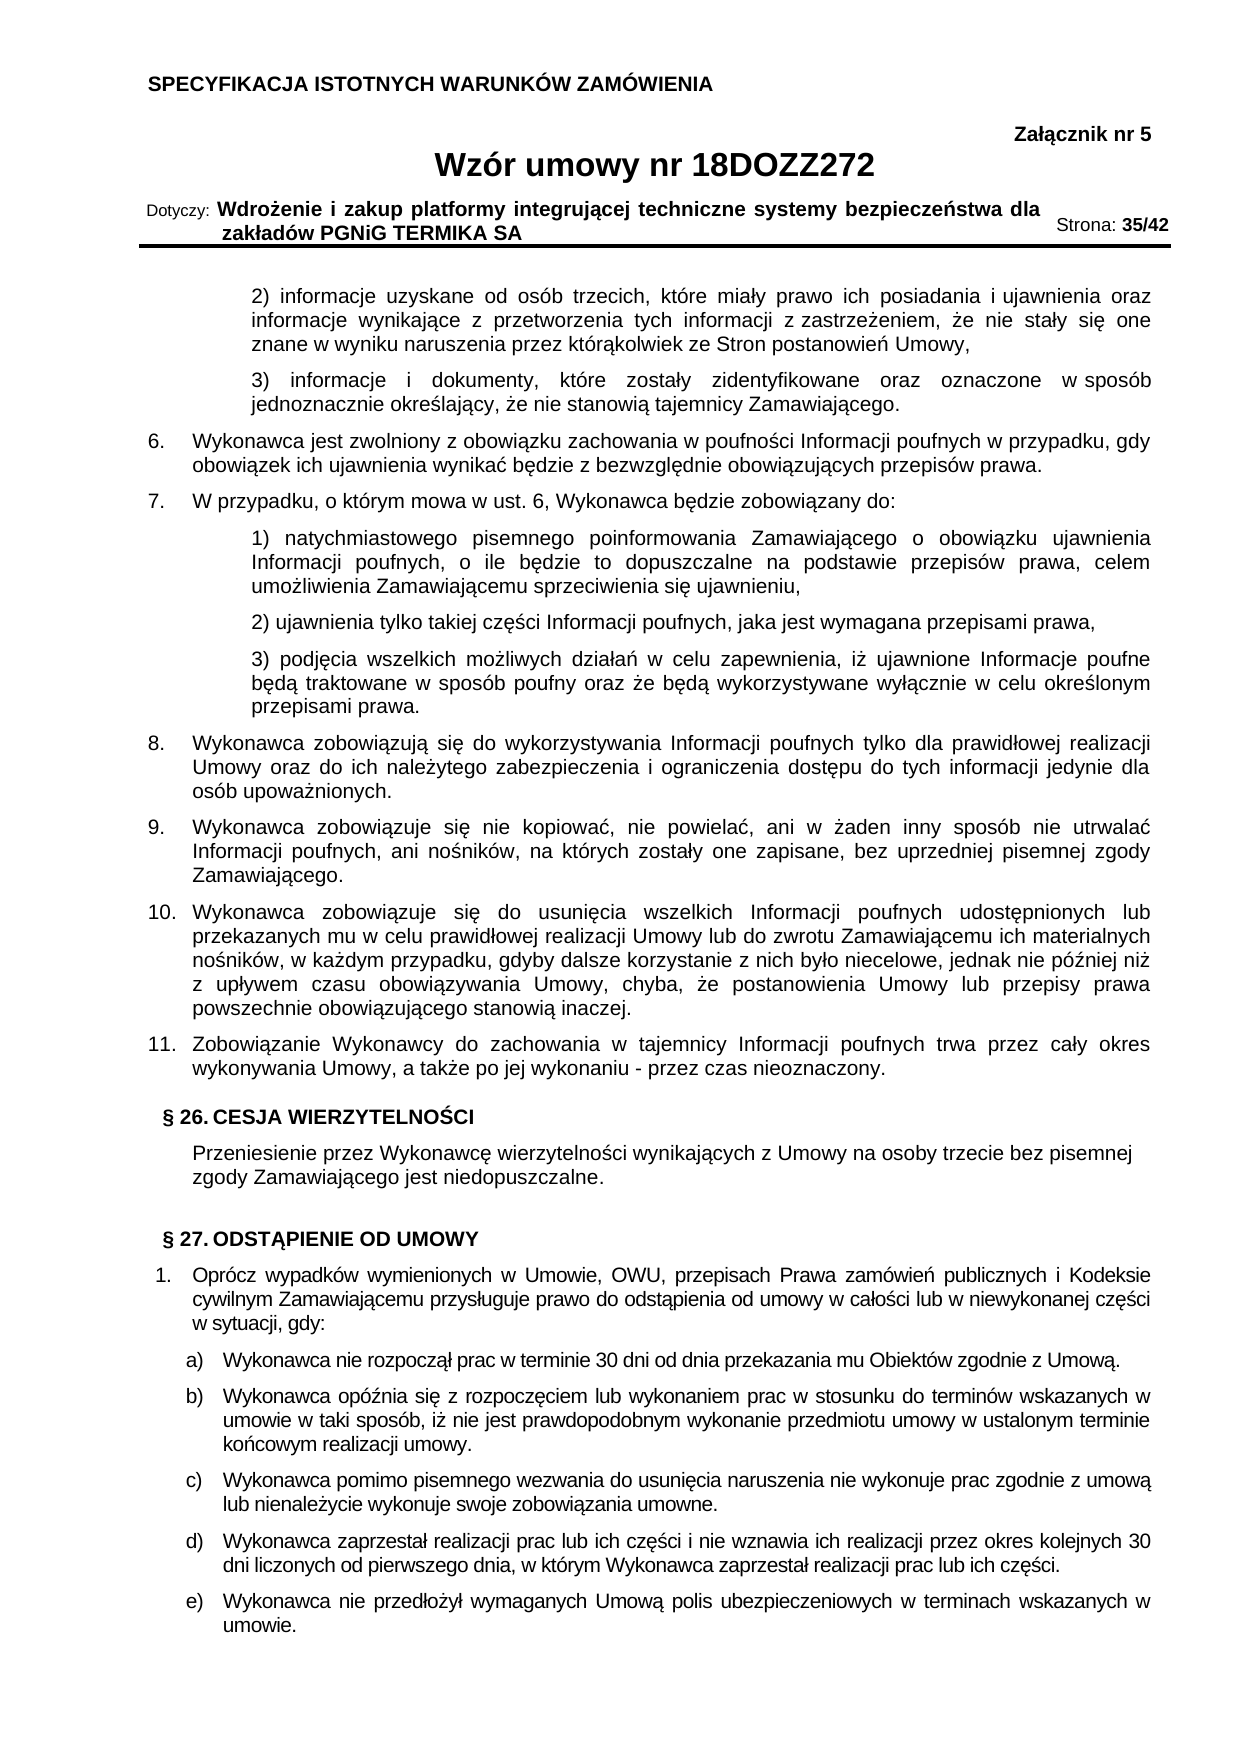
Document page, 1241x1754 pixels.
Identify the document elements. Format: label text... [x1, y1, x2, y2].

text 2) ujawnienia tylko takiej części Informacji poufnych, jaka jest wymagana przepisami prawa, [251, 610, 1152, 634]
list Zobowiązanie Wykonawcy do zachowania w tajemnicy Informacji poufnych trwa przez cały okres wykonywania Umowy, a także po jej wykonaniu - przez czas nieoznaczony. [148, 1032, 1152, 1080]
list Wykonawca zaprzestał realizacji prac lub ich części i nie wznawia ich realizacji przez okres kolejnych 30 dni liczonych od pierwszego dnia, w którym Wykonawca zaprzestał realizacji prac lub ich części. [186, 1529, 1152, 1577]
subtitle Cesja wierzytelności [162, 1105, 1152, 1129]
text 3) podjęcia wszelkich możliwych działań w celu zapewnienia, iż ujawnione Informacje poufne będą traktowane w sposób poufny oraz że będą wykorzystywane wyłącznie w celu określonym przepisami prawa. [251, 646, 1152, 718]
text Przeniesienie przez Wykonawcę wierzytelności wynikających z Umowy na osoby trzecie bez pisemnej zgody Zamawiającego jest niedopuszczalne. [192, 1141, 1153, 1189]
list Wykonawca nie przedłożył wymaganych Umową polis ubezpieczeniowych w terminach wskazanych w umowie. [186, 1589, 1152, 1637]
subtitle ODSTĄPIENIE OD UMOWY [162, 1227, 1152, 1251]
list Wykonawca jest zwolniony z obowiązku zachowania w poufności Informacji poufnych w przypadku, gdy obowiązek ich ujawnienia wynikać będzie z bezwzględnie obowiązujących przepisów prawa. [148, 429, 1152, 477]
list Wykonawca zobowiązują się do wykorzystywania Informacji poufnych tylko dla prawidłowej realizacji Umowy oraz do ich należytego zabezpieczenia i ograniczenia dostępu do tych informacji jedynie dla osób upoważnionych. [148, 731, 1152, 803]
subtitle 2) informacje uzyskane od osób trzecich, które miały prawo ich posiadania i ujawnienia oraz informacje wynikające z przetworzenia tych informacji z zastrzeżeniem, że nie stały się one znane w wyniku naruszenia przez którąkolwiek ze Stron postanowień Umowy, [251, 284, 1152, 356]
list Wykonawca opóźnia się z rozpoczęciem lub wykonaniem prac w stosunku do terminów wskazanych w umowie w taki sposób, iż nie jest prawdopodobnym wykonanie przedmiotu umowy w ustalonym terminie końcowym realizacji umowy. [186, 1384, 1152, 1456]
list Wykonawca pomimo pisemnego wezwania do usunięcia naruszenia nie wykonuje prac zgodnie z umową lub nienależycie wykonuje swoje zobowiązania umowne. [186, 1468, 1152, 1516]
list Wykonawca nie rozpoczął prac w terminie 30 dni od dnia przekazania mu Obiektów zgodnie z Umową. [186, 1347, 1152, 1371]
text 1) natychmiastowego pisemnego poinformowania Zamawiającego o obowiązku ujawnienia Informacji poufnych, o ile będzie to dopuszczalne na podstawie przepisów prawa, celem umożliwienia Zamawiającemu sprzeciwienia się ujawnieniu, [251, 526, 1152, 597]
list Oprócz wypadków wymienionych w Umowie, OWU, przepisach Prawa zamówień publicznych i Kodeksie cywilnym Zamawiającemu przysługuje prawo do odstąpienia od umowy w całości lub w niewykonanej części w sytuacji, gdy: [155, 1263, 1152, 1335]
list W przypadku, o którym mowa w ust. 6, Wykonawca będzie zobowiązany do: [148, 489, 1152, 513]
subtitle 3) informacje i dokumenty, które zostały zidentyfikowane oraz oznaczone w sposób jednoznacznie określający, że nie stanowią tajemnicy Zamawiającego. [251, 368, 1152, 416]
list Wykonawca zobowiązuje się nie kopiować, nie powielać, ani w żaden inny sposób nie utrwalać Informacji poufnych, ani nośników, na których zostały one zapisane, bez uprzedniej pisemnej zgody Zamawiającego. [148, 815, 1152, 887]
list Wykonawca zobowiązuje się do usunięcia wszelkich Informacji poufnych udostępnionych lub przekazanych mu w celu prawidłowej realizacji Umowy lub do zwrotu Zamawiającemu ich materialnych nośników, w każdym przypadku, gdyby dalsze korzystanie z nich było niecelowe, jednak nie później niż z upływem czasu obowiązywania Umowy, chyba, że postanowienia Umowy lub przepisy prawa powszechnie obowiązującego stanowią inaczej. [148, 899, 1152, 1019]
